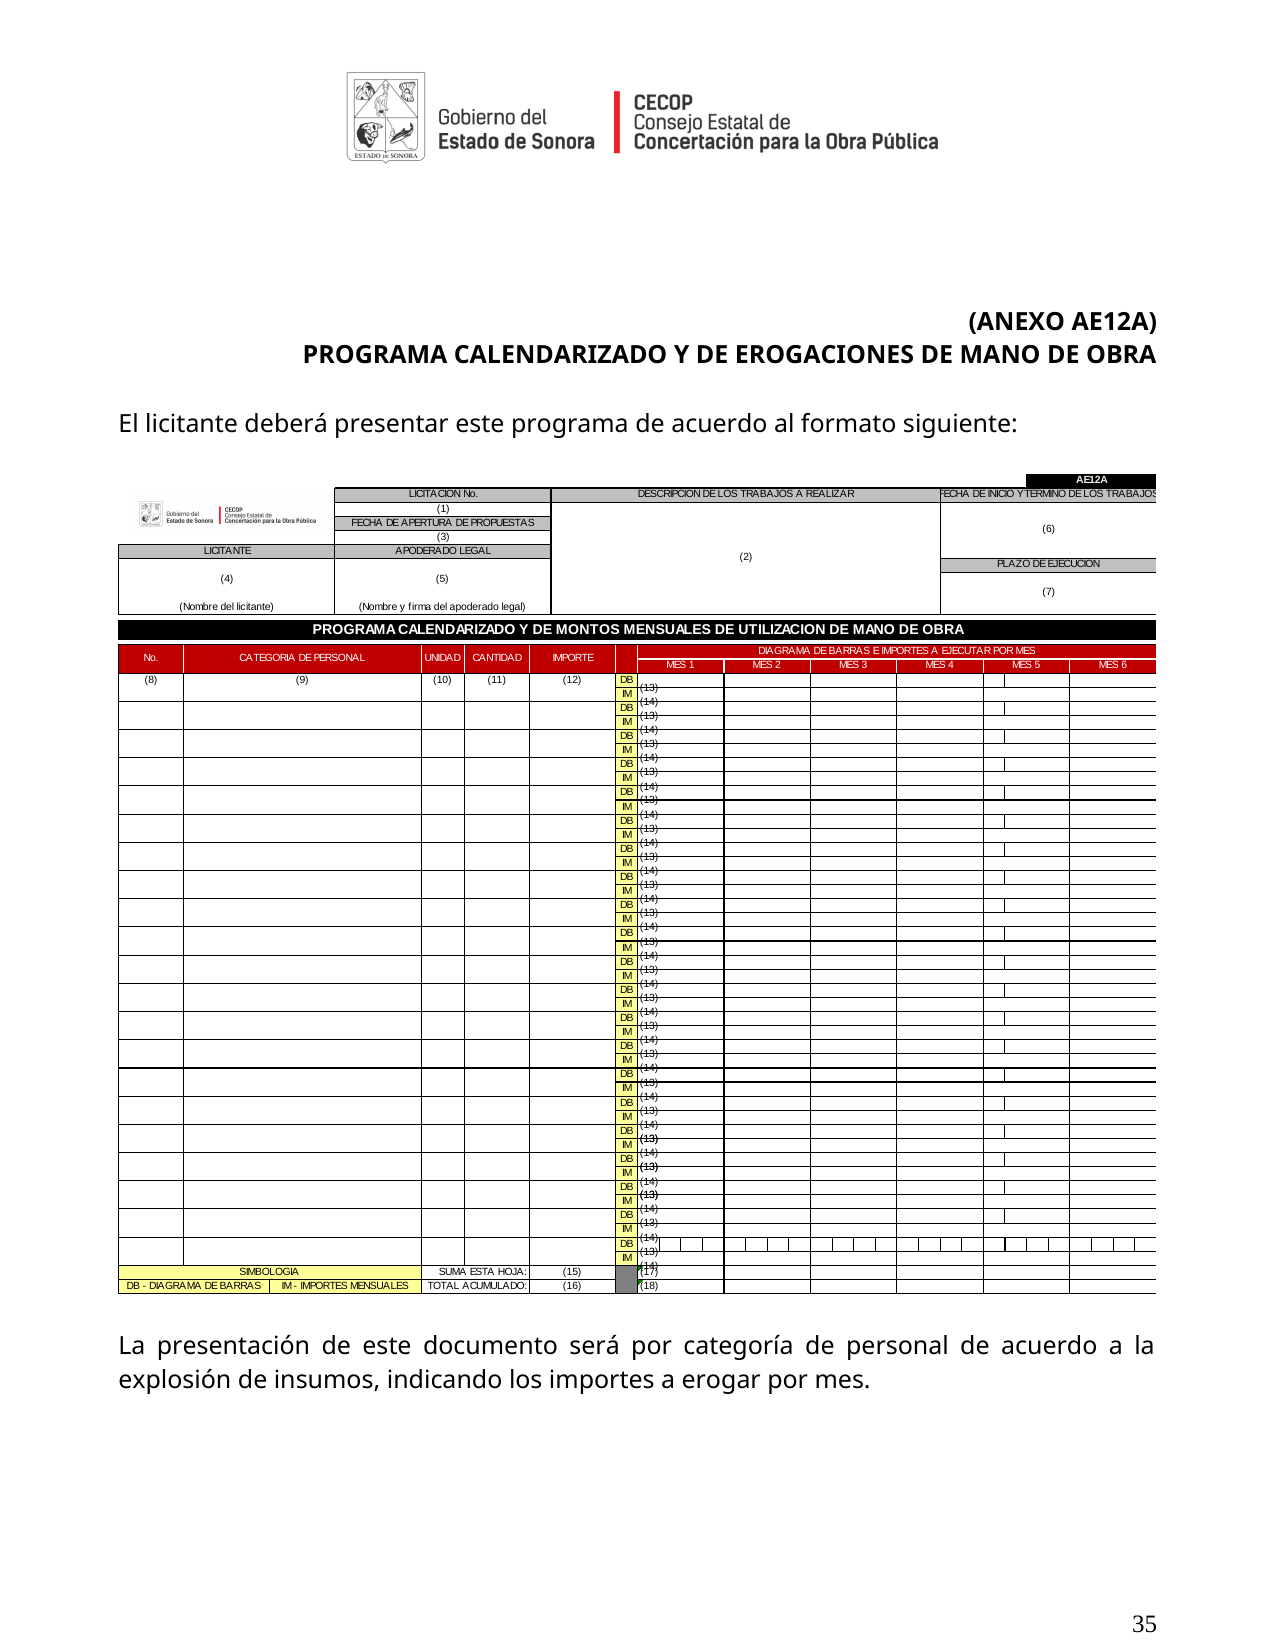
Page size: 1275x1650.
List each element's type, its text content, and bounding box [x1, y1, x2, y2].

text PROGRAMA CALENDARIZADO Y DE EROGACIONES DE MANO DE OBRA [118, 337, 1157, 371]
picture [306, 36, 972, 195]
text La presentación de este documento será por categoría de personal de acuerdo a la explosión de insumos, indicando los importes a erogar por mes. [118, 1328, 1157, 1396]
text (ANEXO AE12A) [118, 303, 1157, 337]
text El licitante deberá presentar este programa de acuerdo al formato siguiente: [118, 405, 1157, 439]
